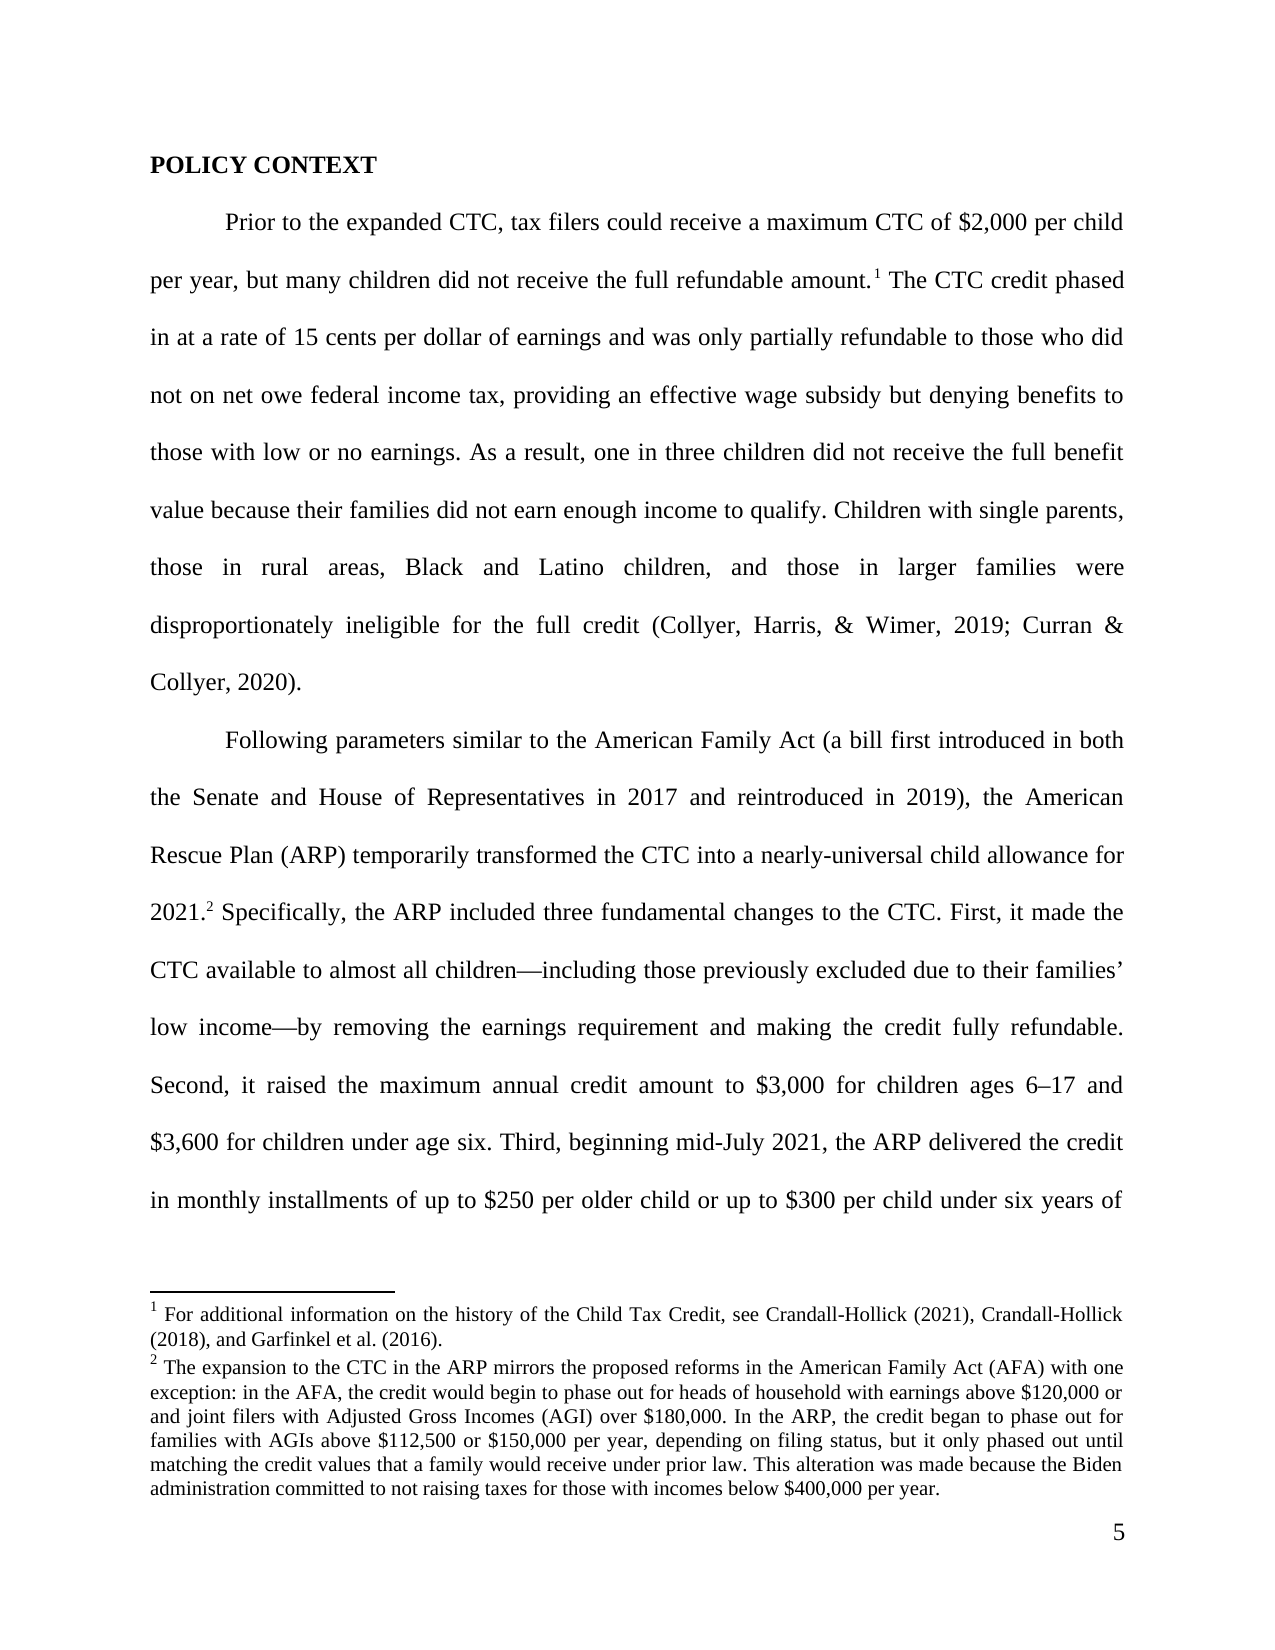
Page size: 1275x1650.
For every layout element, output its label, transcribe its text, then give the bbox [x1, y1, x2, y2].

text Prior to the expanded CTC, tax filers could receive a maximum CTC of $2,000 per child per year, but many children did not receive the full refundable amount. The CTC credit phased in at a rate of 15 cents per dollar of earnings and was only partially refundable to those who did not on net owe federal income tax, providing an effective wage subsidy but denying benefits to those with low or no earnings. As a result, one in three children did not receive the full benefit value because their families did not earn enough income to qualify. Children with single parents, those in rural areas, Black and Latino children, and those in larger families were disproportionately ineligible for the full credit (Collyer, Harris, & Wimer, 2019; Curran & Collyer, 2020). [150, 207, 1125, 696]
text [150, 725, 1125, 1214]
subtitle Policy Context [150, 150, 1125, 179]
